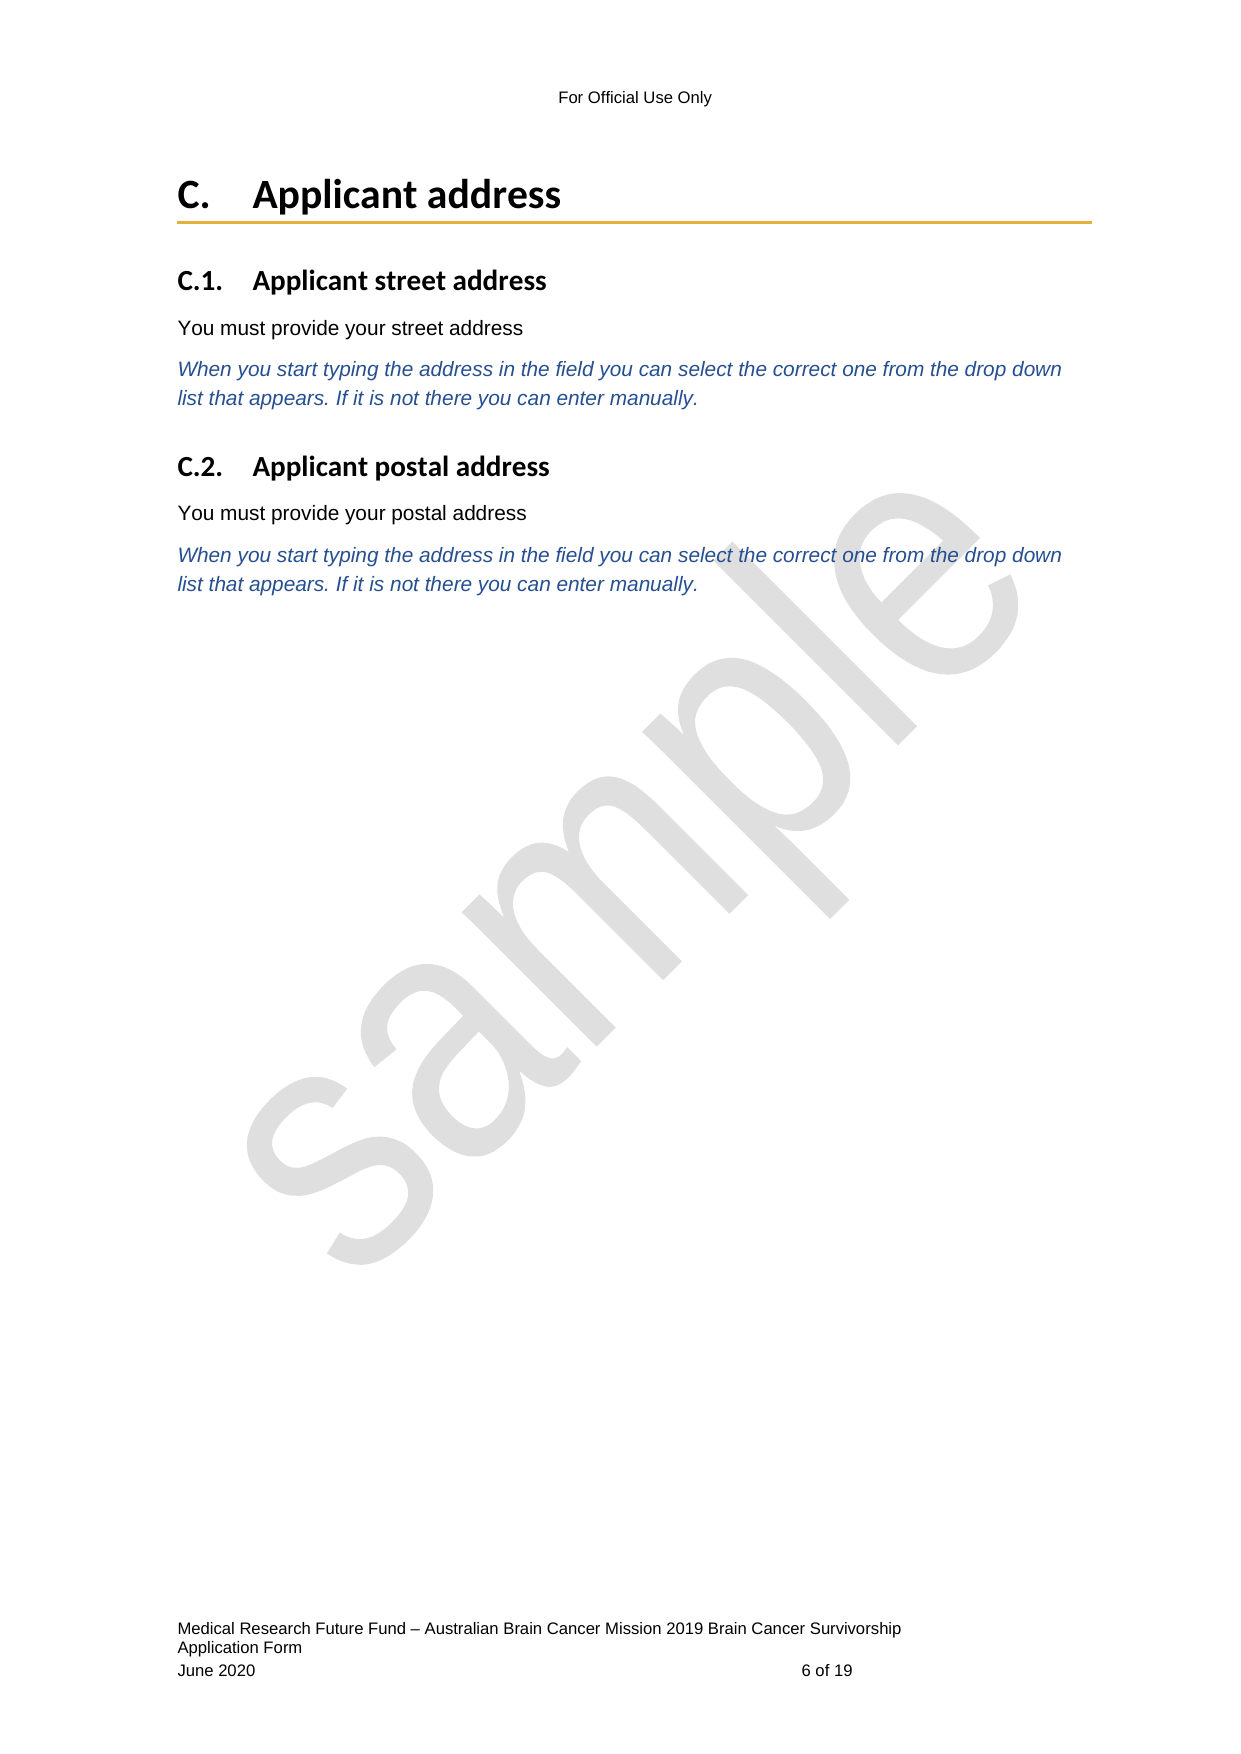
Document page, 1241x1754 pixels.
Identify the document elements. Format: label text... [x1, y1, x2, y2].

subtitle Applicant street address [177, 262, 1092, 298]
subtitle Applicant postal address [177, 448, 1092, 483]
text When you start typing the address in the field you can select the correct one from the drop down list that appears. If it is not there you can enter manually. [177, 352, 1092, 410]
text When you start typing the address in the field you can select the correct one from the drop down list that appears. If it is not there you can enter manually. [177, 537, 1092, 596]
subtitle Applicant address [177, 168, 1092, 221]
text You must provide your postal address [177, 496, 1092, 525]
text You must provide your street address [177, 310, 1092, 339]
